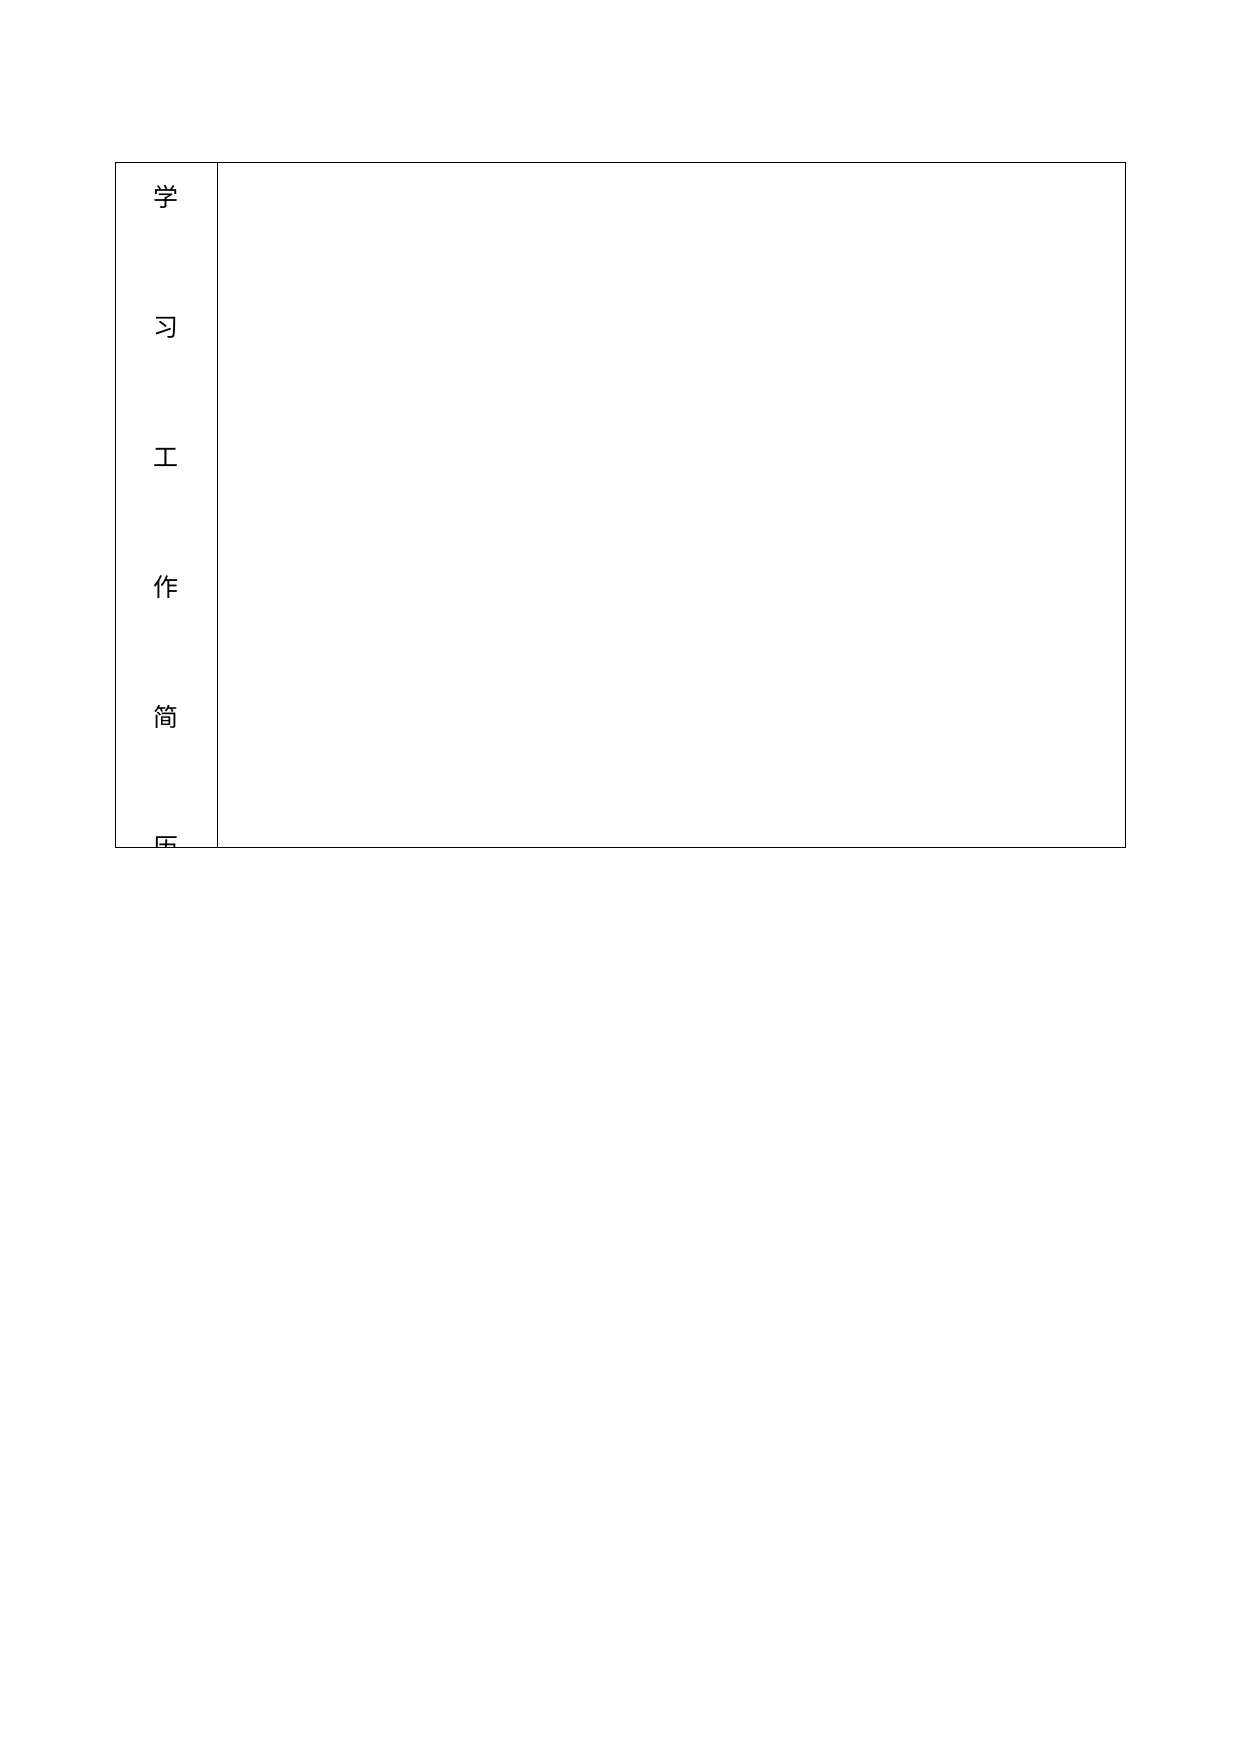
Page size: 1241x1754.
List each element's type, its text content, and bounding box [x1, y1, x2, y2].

table_cell [218, 163, 1125, 847]
table_cell 学 习 工 作 简 历 [116, 163, 217, 847]
